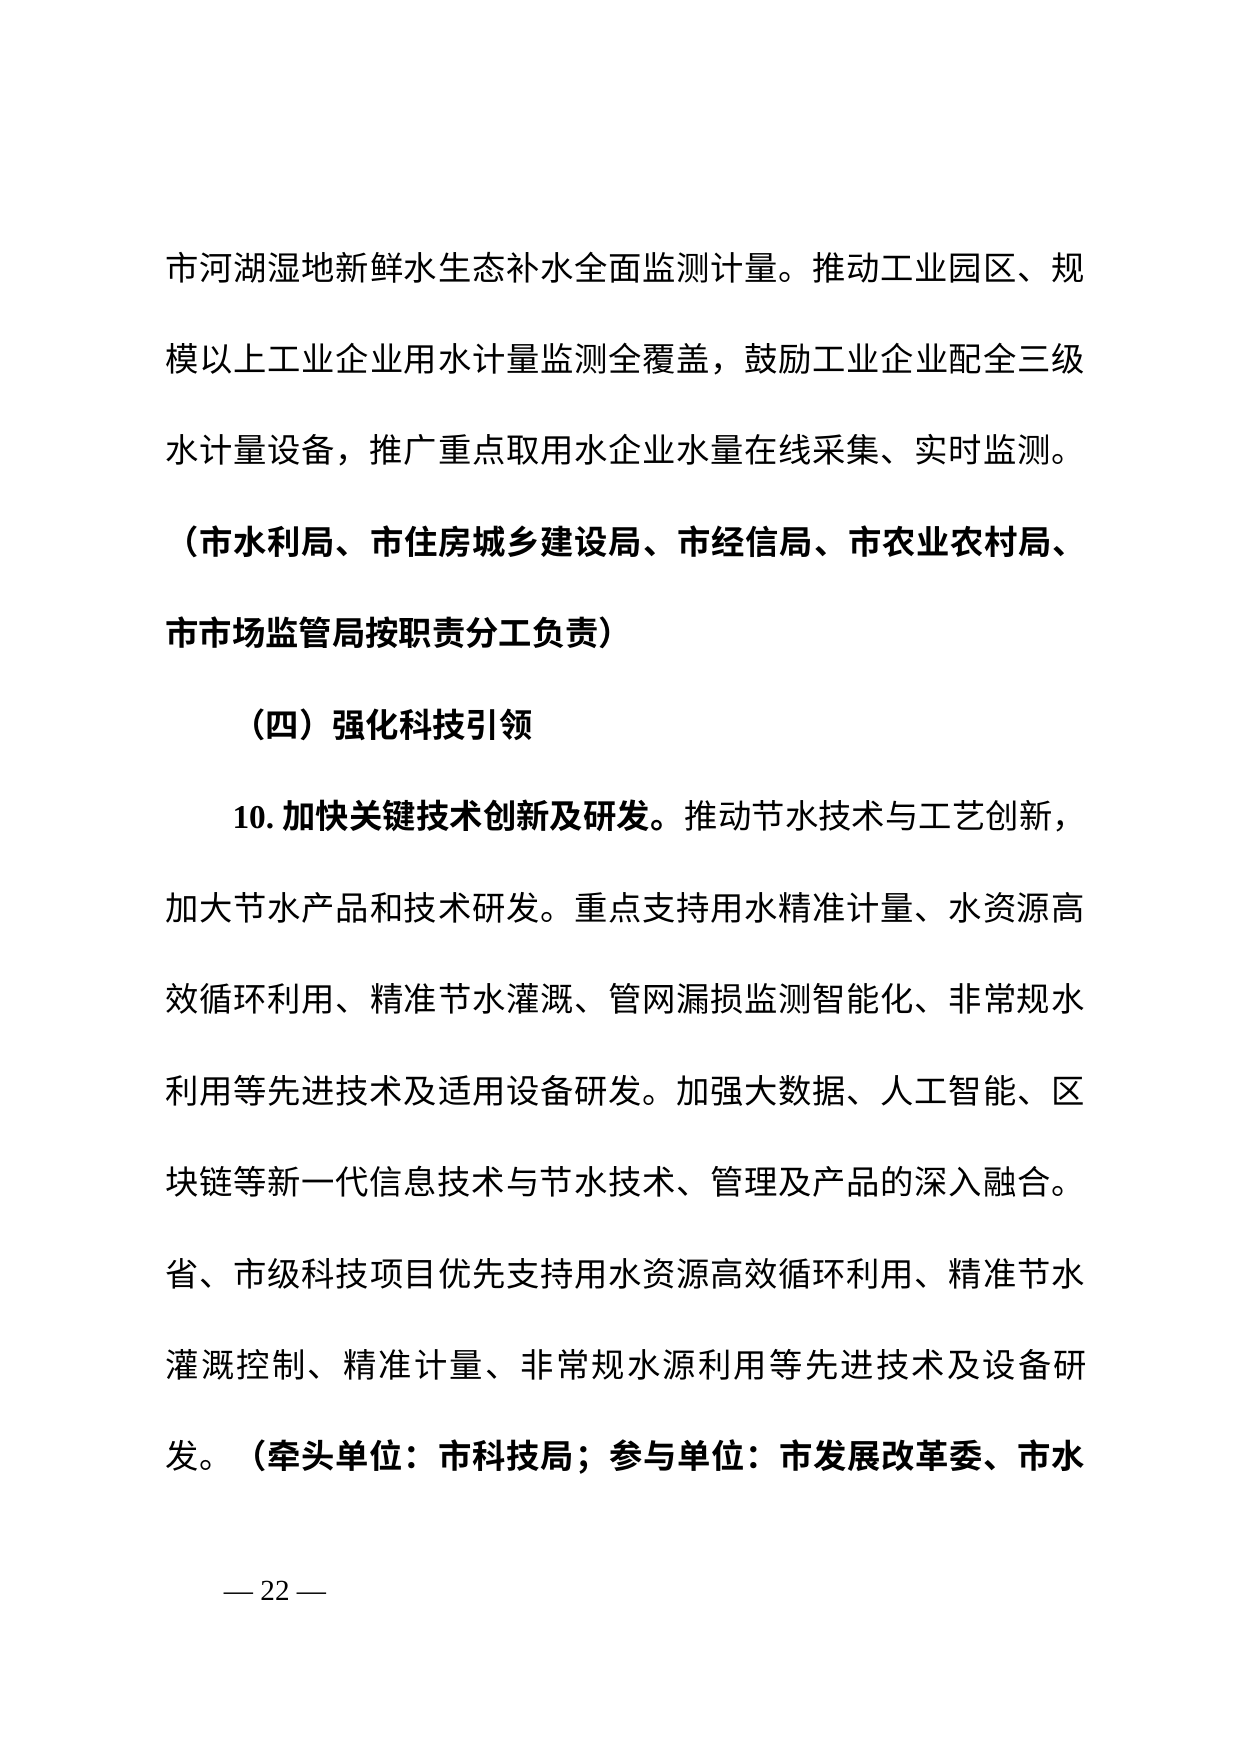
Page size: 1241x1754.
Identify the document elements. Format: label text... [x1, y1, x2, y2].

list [165, 220, 1087, 677]
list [165, 768, 1087, 1500]
subtitle （四）强化科技引领 [165, 677, 1087, 768]
